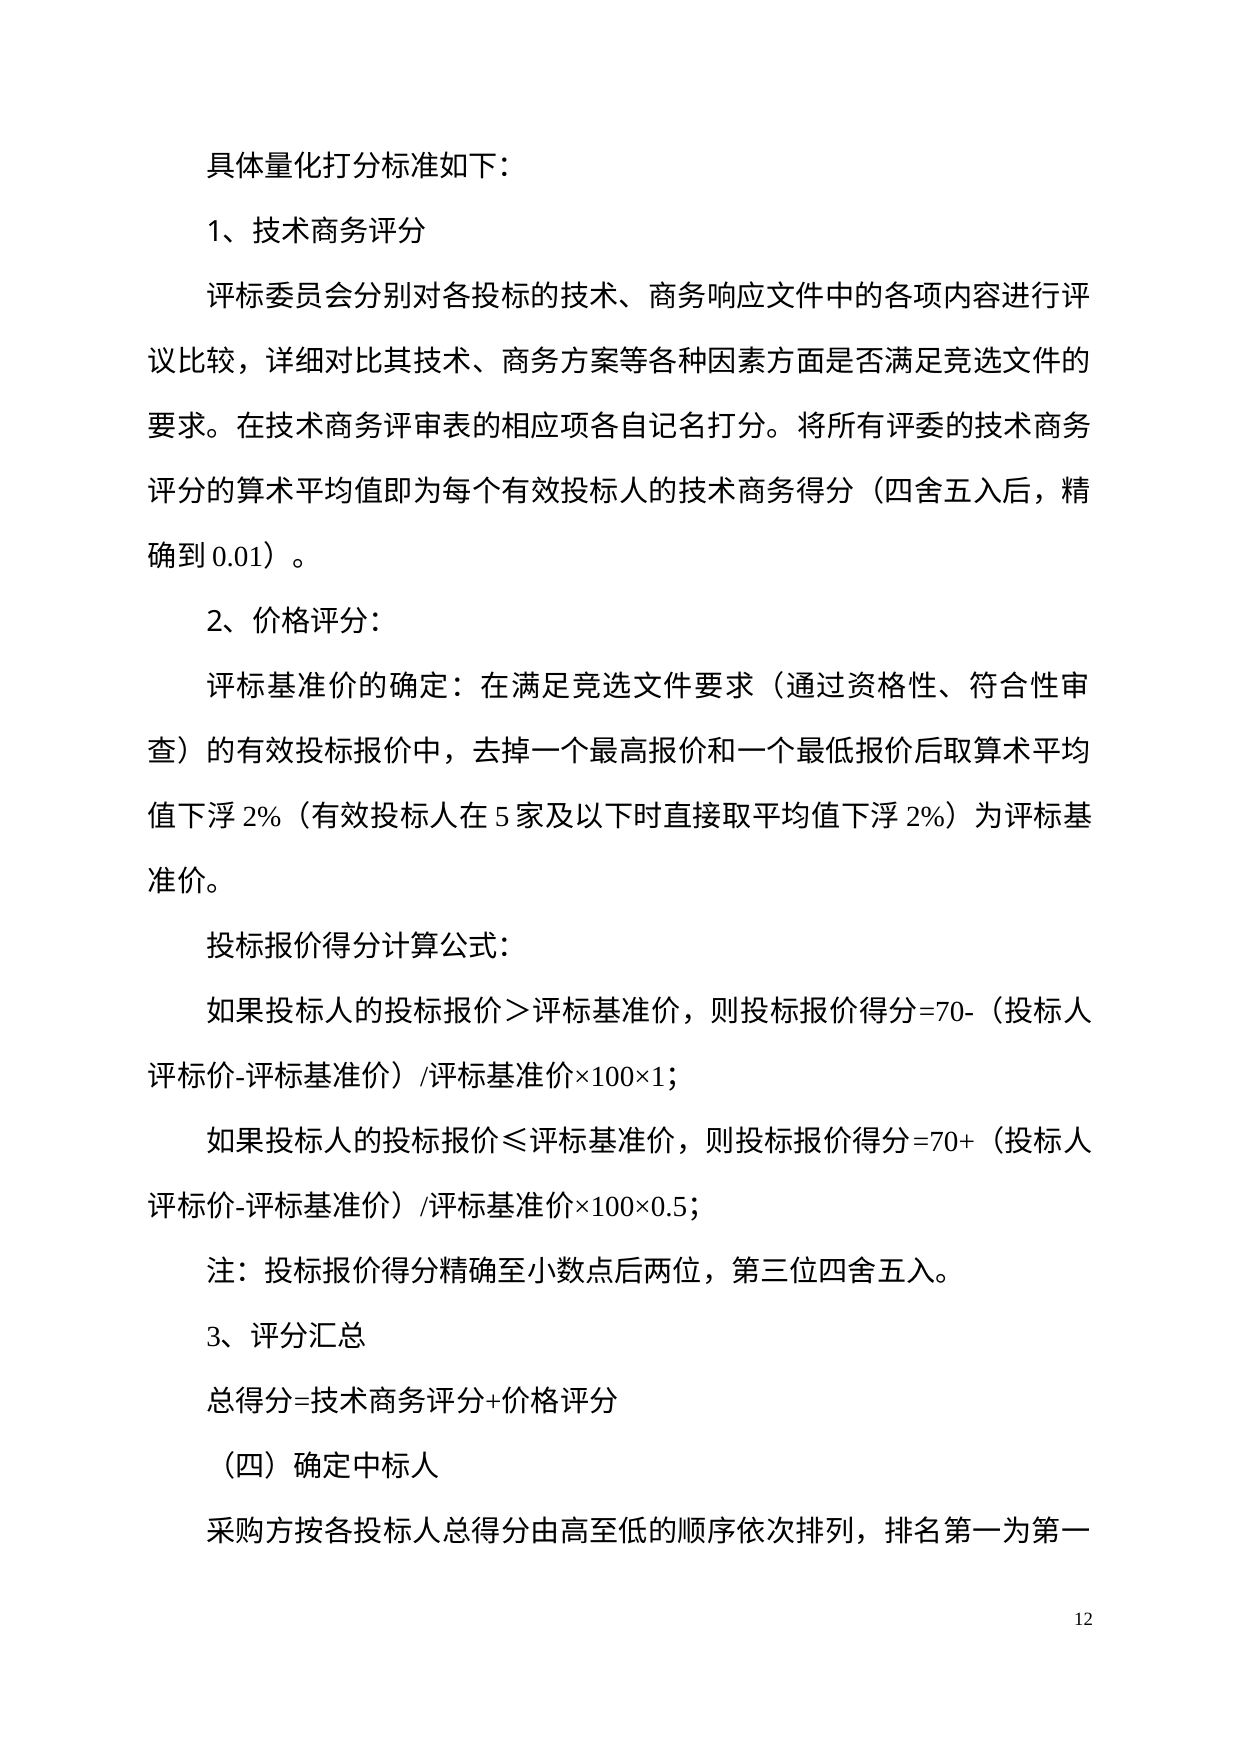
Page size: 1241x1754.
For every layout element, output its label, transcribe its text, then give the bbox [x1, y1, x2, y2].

text 评标委员会分别对各投标的技术、商务响应文件中的各项内容进行评议比较，详细对比其技术、商务方案等各种因素方面是否满足竞选文件的要求。在技术商务评审表的相应项各自记名打分。将所有评委的技术商务评分的算术平均值即为每个有效投标人的技术商务得分（四舍五入后，精确到0.01）。 [148, 262, 1092, 587]
text 总得分=技术商务评分+价格评分 [148, 1367, 1092, 1432]
text 2、价格评分： [148, 587, 1092, 652]
text 具体量化打分标准如下： [148, 132, 1092, 197]
text 如果投标人的投标报价＞评标基准价，则投标报价得分=70-（投标人评标价-评标基准价）/评标基准价×100×1； [148, 977, 1092, 1107]
text 投标报价得分计算公式： [148, 912, 1092, 977]
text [148, 1497, 1092, 1562]
text （四）确定中标人 [148, 1432, 1092, 1497]
text 评标基准价的确定：在满足竞选文件要求（通过资格性、符合性审查）的有效投标报价中，去掉一个最高报价和一个最低报价后取算术平均值下浮2%（有效投标人在5家及以下时直接取平均值下浮2%）为评标基准价。 [148, 652, 1092, 912]
text 3、评分汇总 [148, 1302, 1092, 1367]
text 注：投标报价得分精确至小数点后两位，第三位四舍五入。 [148, 1237, 1092, 1302]
text 如果投标人的投标报价≤评标基准价，则投标报价得分=70+（投标人评标价-评标基准价）/评标基准价×100×0.5； [148, 1107, 1092, 1237]
text 1、技术商务评分 [148, 197, 1092, 262]
